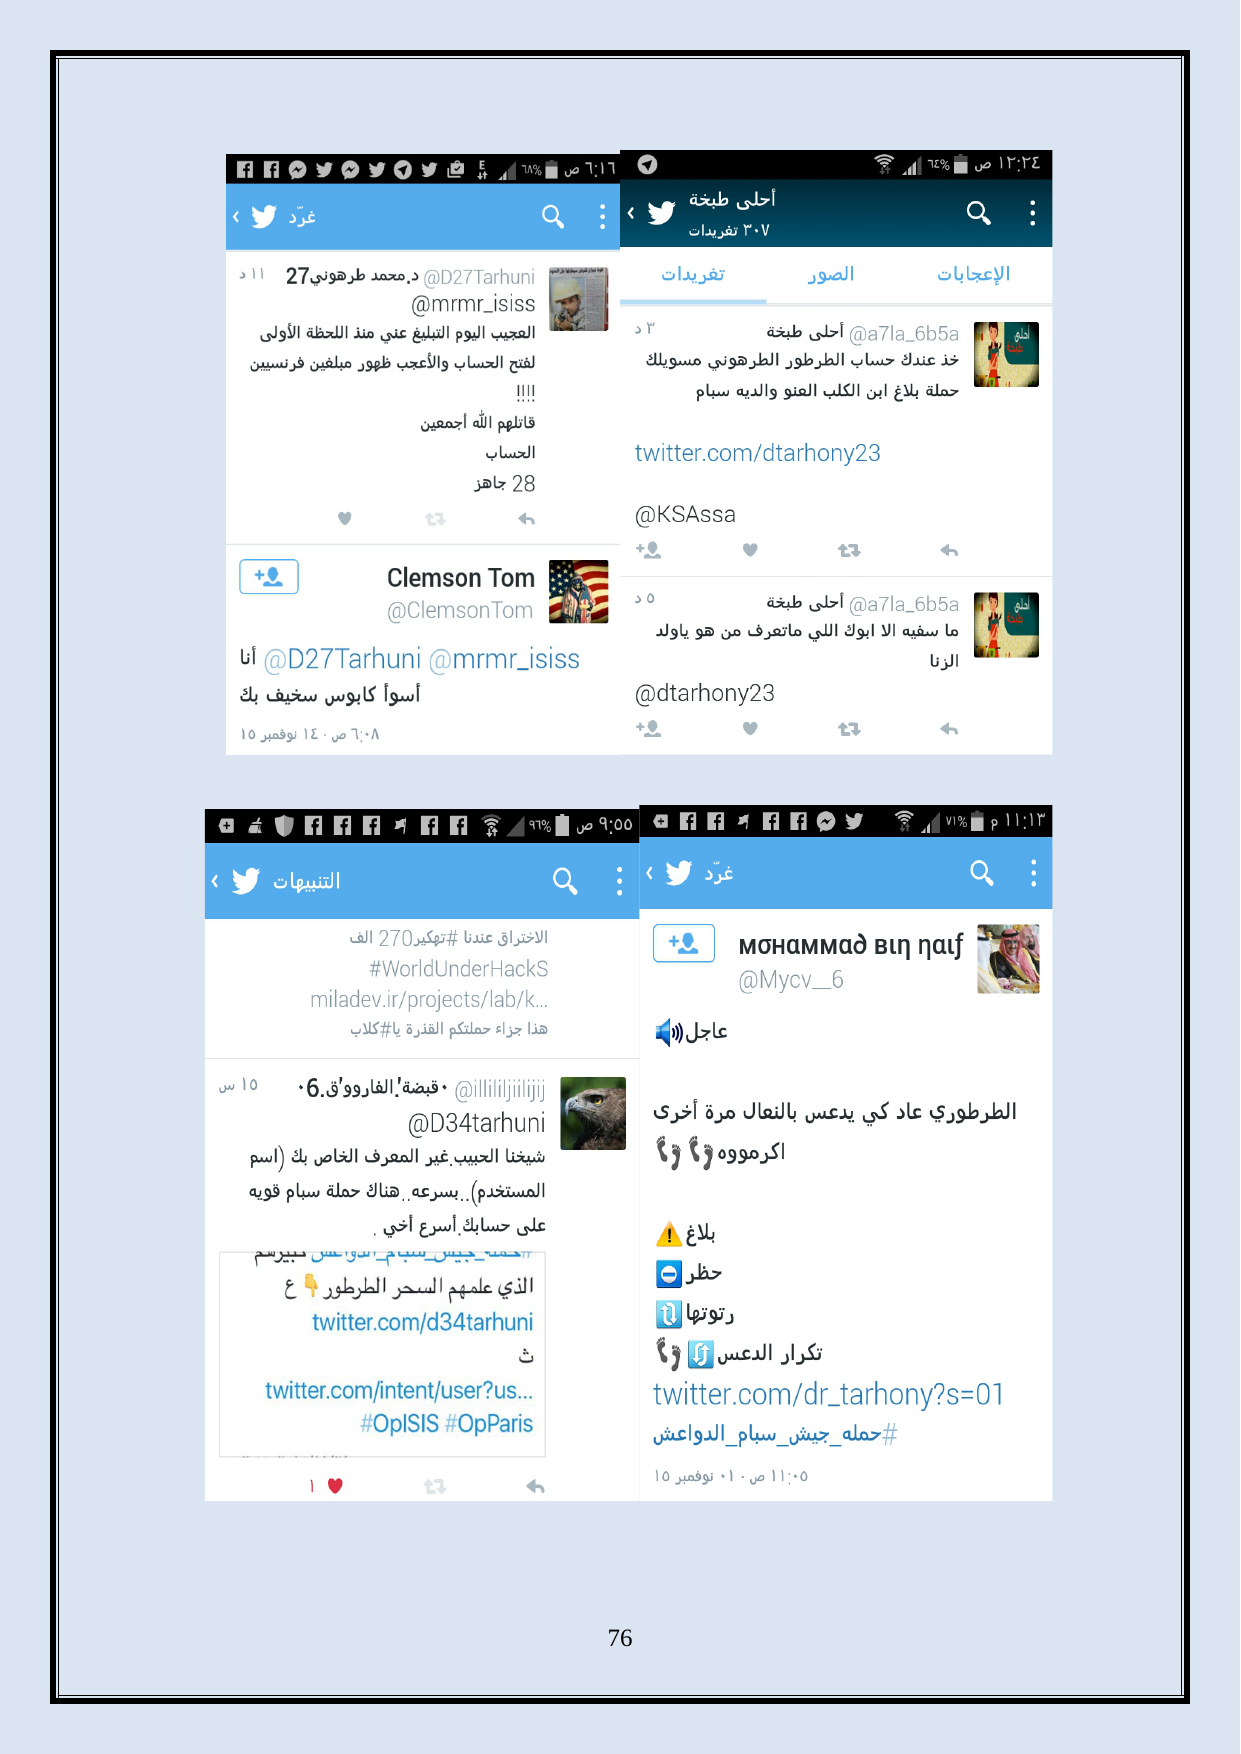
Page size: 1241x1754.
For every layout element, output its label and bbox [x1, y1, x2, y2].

picture [713, 192, 725, 205]
picture [204, 805, 1053, 1501]
picture [722, 228, 737, 236]
picture [737, 201, 751, 209]
picture [226, 150, 1053, 755]
picture [649, 202, 674, 224]
picture [761, 198, 769, 204]
picture [968, 202, 990, 224]
picture [706, 231, 715, 237]
